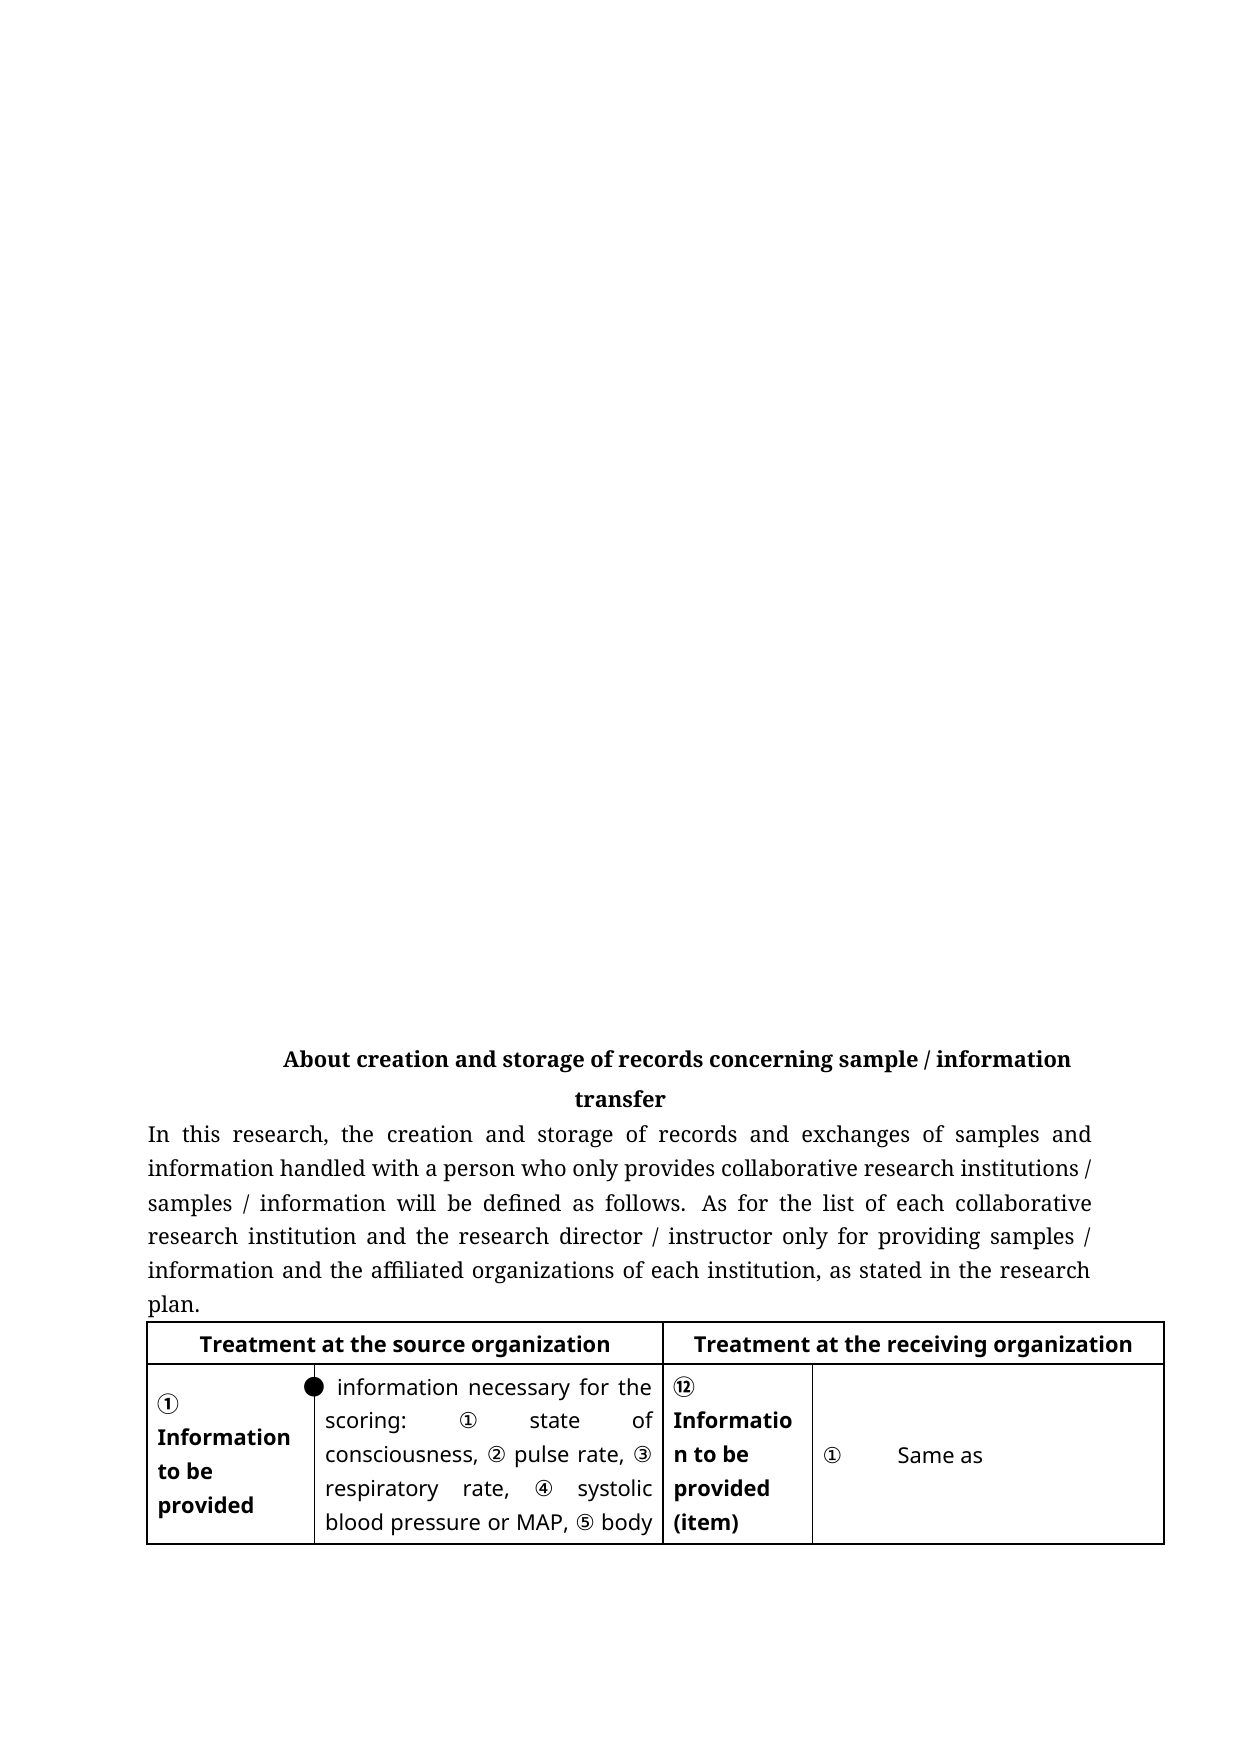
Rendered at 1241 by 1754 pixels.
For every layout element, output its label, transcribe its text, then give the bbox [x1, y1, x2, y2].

text 本研究において、共同研究機関／試料・情報の提供のみを行う者との間で取り扱う試料・情報の授受の記録作成及び保管については、以下のように定める。In this research, the creation and storage of records and exchanges of samples and information handled with a person who only provides collaborative research institutions / samples / information will be defined as follows. 尚、各共同研究機関及び各機関の研究責任者／試料・情報の提供のみを行う者とその所属機関の一覧については、研究計画書のとおり。As for the list of each collaborative research institution and the research director / instructor only for providing samples / information and the affiliated organizations of each institution, as stated in the research plan. [148, 1116, 1092, 1321]
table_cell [315, 1365, 662, 1543]
table_header 提供元となる機関での取扱いTreatment at the source organization [148, 1323, 662, 1363]
table_header 提供を受ける機関での取扱いTreatment at the receiving organization [664, 1323, 1163, 1363]
text 試料・情報の授受に関する記録の作成及び保管についてAbout creation and storage of records concerning sample / information transfer [148, 1014, 1092, 1116]
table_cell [148, 1365, 314, 1543]
table_cell ①① に同じSame as [813, 1365, 1163, 1543]
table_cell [664, 1365, 812, 1543]
